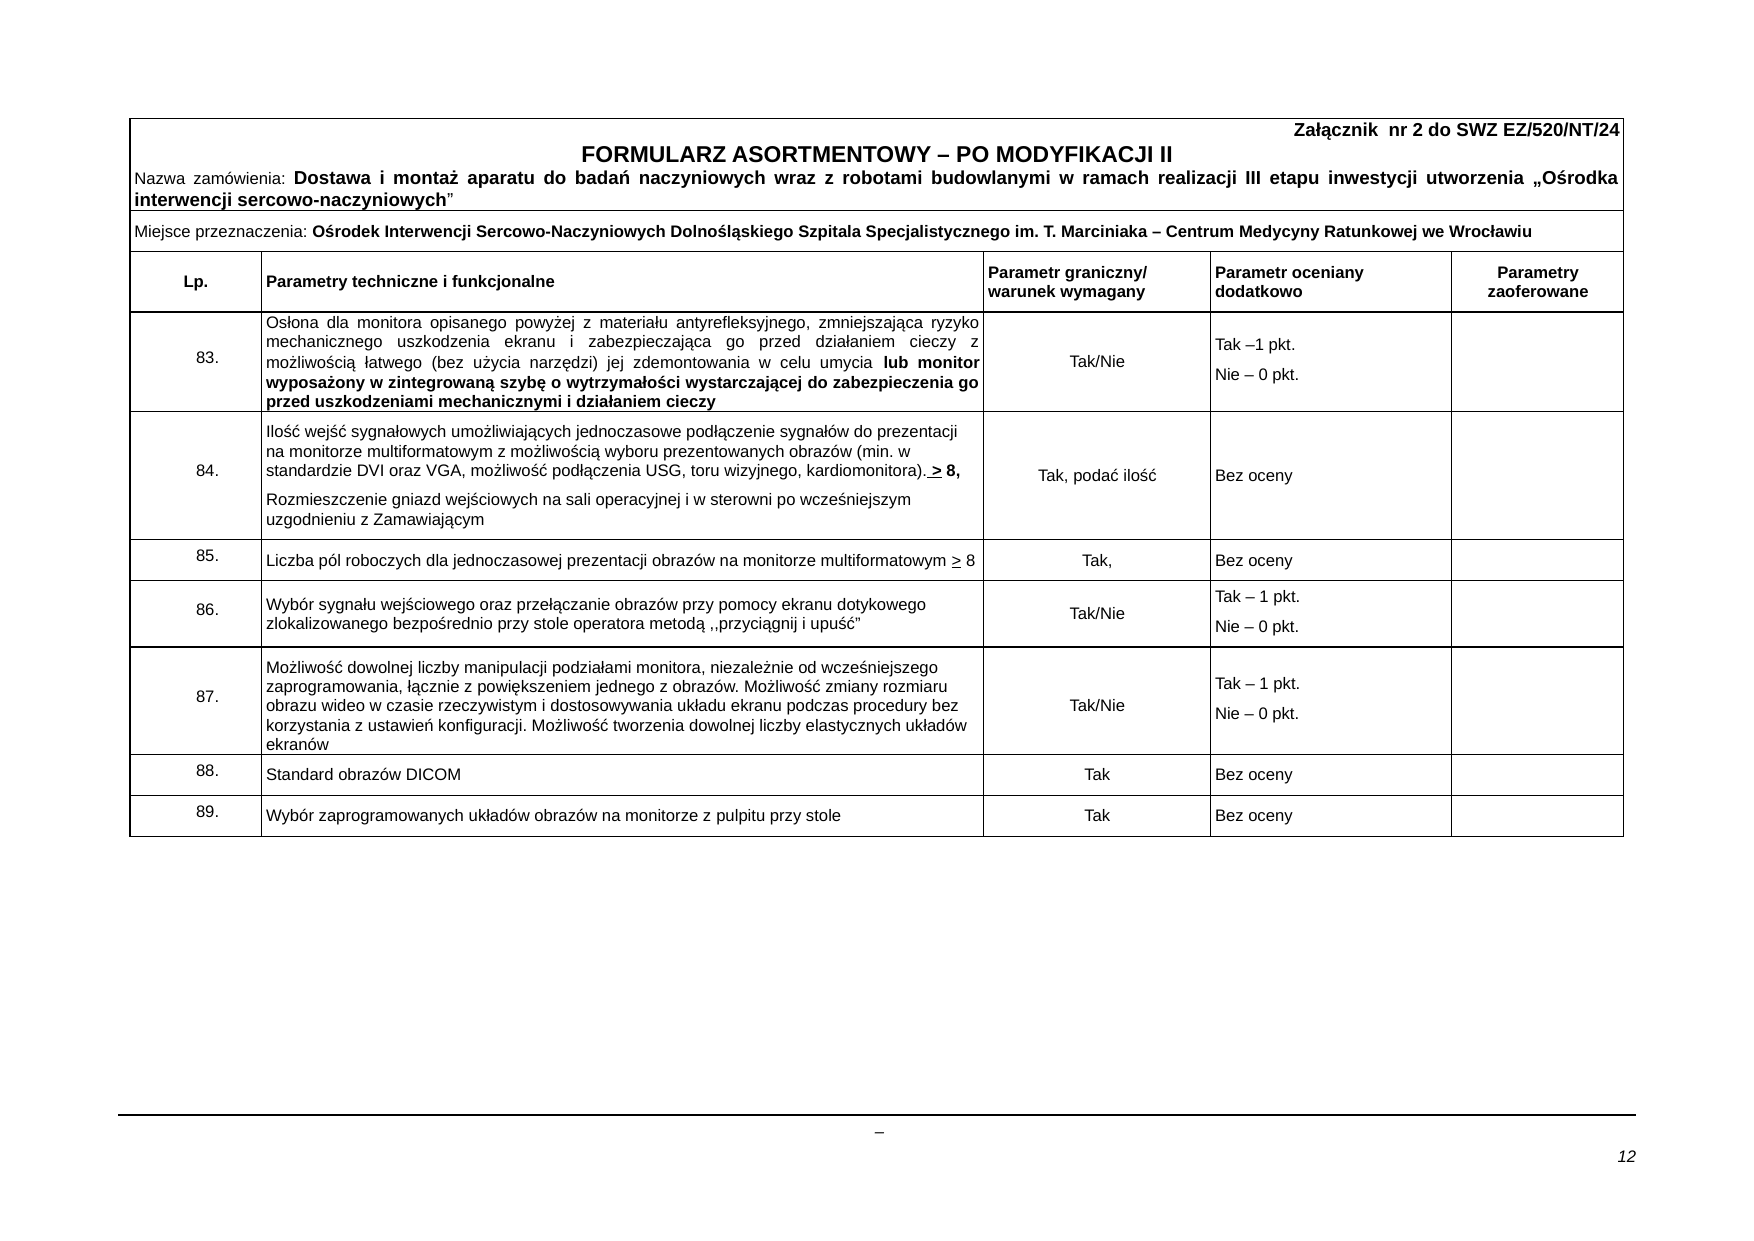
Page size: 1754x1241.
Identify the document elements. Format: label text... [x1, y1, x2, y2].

table_cell Tak – 1 pkt. Nie – 0 pkt. [1211, 648, 1451, 754]
table_cell [131, 540, 261, 580]
table_cell Lp. [131, 252, 261, 311]
table_cell [1452, 581, 1623, 646]
table_cell [131, 581, 261, 646]
table_cell Tak [984, 796, 1210, 836]
table_cell Bez oceny [1211, 540, 1451, 580]
table_cell Tak/Nie [984, 313, 1210, 411]
table_cell Wybór zaprogramowanych układów obrazów na monitorze z pulpitu przy stole [262, 796, 983, 836]
table_cell Parametr graniczny/ warunek wymagany [984, 252, 1210, 311]
table_cell Tak [984, 755, 1210, 795]
table_cell Parametr oceniany dodatkowo [1211, 252, 1451, 311]
table_cell [131, 412, 261, 539]
table_cell [1452, 412, 1623, 539]
table_cell [131, 313, 261, 411]
table_cell Tak, podać ilość [984, 412, 1210, 539]
table_cell Możliwość dowolnej liczby manipulacji podziałami monitora, niezależnie od wcześniejszego zaprogramowania, łącznie z powiększeniem jednego z obrazów. Możliwość zmiany rozmiaru obrazu wideo w czasie rzeczywistym i dostosowywania układu ekranu podczas procedury bez korzystania z ustawień konfiguracji. Możliwość tworzenia dowolnej liczby elastycznych układów ekranów [262, 648, 983, 754]
table_cell [131, 648, 261, 754]
table_cell [1452, 540, 1623, 580]
table_cell Bez oceny [1211, 412, 1451, 539]
table_cell [1452, 755, 1623, 795]
table_cell [1452, 796, 1623, 836]
table_cell Parametry techniczne i funkcjonalne [262, 252, 983, 311]
table_cell Tak – 1 pkt. Nie – 0 pkt. [1211, 581, 1451, 646]
table_cell [131, 796, 261, 836]
table_cell Standard obrazów DICOM [262, 755, 983, 795]
table_cell [131, 755, 261, 795]
table_cell Tak/Nie [984, 648, 1210, 754]
table_cell Osłona dla monitora opisanego powyżej z materiału antyrefleksyjnego, zmniejszająca ryzyko mechanicznego uszkodzenia ekranu i zabezpieczająca go przed działaniem cieczy z możliwością łatwego (bez użycia narzędzi) jej zdemontowania w celu umycia lub monitor wyposażony w zintegrowaną szybę o wytrzymałości wystarczającej do zabezpieczenia go przed uszkodzeniami mechanicznymi i działaniem cieczy [262, 313, 983, 411]
table_cell Miejsce przeznaczenia: Ośrodek Interwencji Sercowo-Naczyniowych Dolnośląskiego Szpitala Specjalistycznego im. T. Marciniaka – Centrum Medycyny Ratunkowej we Wrocławiu [131, 211, 1623, 251]
table_cell [1452, 313, 1623, 411]
table_cell Bez oceny [1211, 796, 1451, 836]
table_cell Liczba pól roboczych dla jednoczasowej prezentacji obrazów na monitorze multiformatowym > 8 [262, 540, 983, 580]
table_cell Bez oceny [1211, 755, 1451, 795]
table_cell Wybór sygnału wejściowego oraz przełączanie obrazów przy pomocy ekranu dotykowego zlokalizowanego bezpośrednio przy stole operatora metodą ,,przyciągnij i upuść” [262, 581, 983, 646]
table_cell Tak –1 pkt. Nie – 0 pkt. [1211, 313, 1451, 411]
table_cell [1452, 648, 1623, 754]
table_cell Tak, [984, 540, 1210, 580]
table_cell Tak/Nie [984, 581, 1210, 646]
table_cell Parametry zaoferowane [1452, 252, 1623, 311]
table_cell Ilość wejść sygnałowych umożliwiających jednoczasowe podłączenie sygnałów do prezentacji na monitorze multiformatowym z możliwością wyboru prezentowanych obrazów (min. w standardzie DVI oraz VGA, możliwość podłączenia USG, toru wizyjnego, kardiomonitora). > 8, Rozmieszczenie gniazd wejściowych na sali operacyjnej i w sterowni po wcześniejszym uzgodnieniu z Zamawiającym [262, 412, 983, 539]
table_header Załącznik nr 2 do SWZ EZ/520/NT/24 FORMULARZ ASORTMENTOWY – PO MODYFIKACJI II Nazwa zamówienia: Dostawa i montaż aparatu do badań naczyniowych wraz z robotami budowlanymi w ramach realizacji III etapu inwestycji utworzenia „Ośrodka interwencji sercowo-naczyniowych” [131, 119, 1623, 210]
